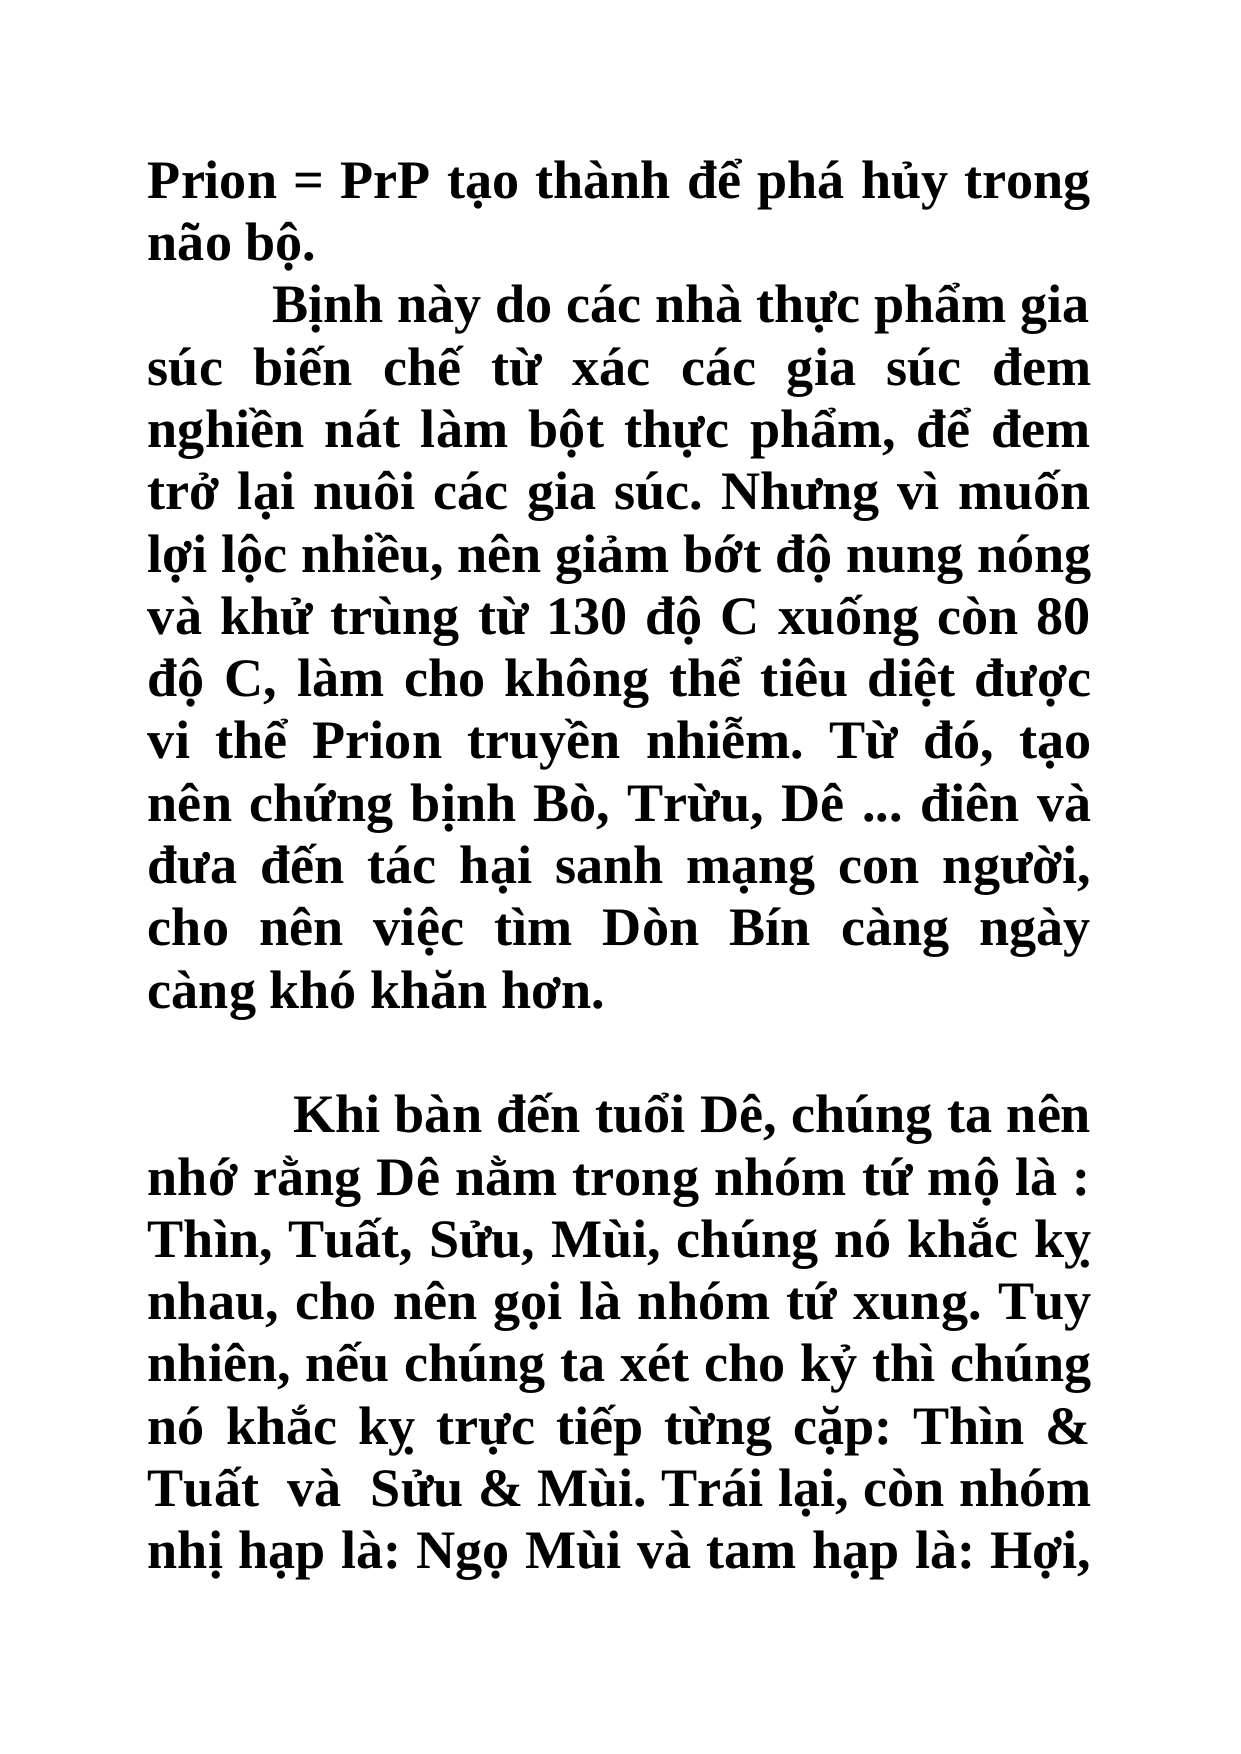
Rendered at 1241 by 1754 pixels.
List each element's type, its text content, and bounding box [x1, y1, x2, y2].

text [148, 1082, 1092, 1580]
text Bịnh này do các nhà thực phẩm gia súc biến chế từ xác các gia súc đem nghiền nát làm bột thực phẩm, để đem trở lại nuôi các gia súc. Nhưng vì muốn lợi lộc nhiều, nên giảm bớt độ nung nóng và khử trùng từ 130 độ C xuống còn 80 độ C, làm cho không thể tiêu diệt được vi thể Prion truyền nhiễm. Từ đó, tạo nên chứng bịnh Bò, Trừu, Dê ... điên và đưa đến tác hại sanh mạng con người, cho nên việc tìm Dòn Bín càng ngày càng khó khăn hơn. [148, 272, 1092, 1020]
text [148, 148, 1092, 272]
